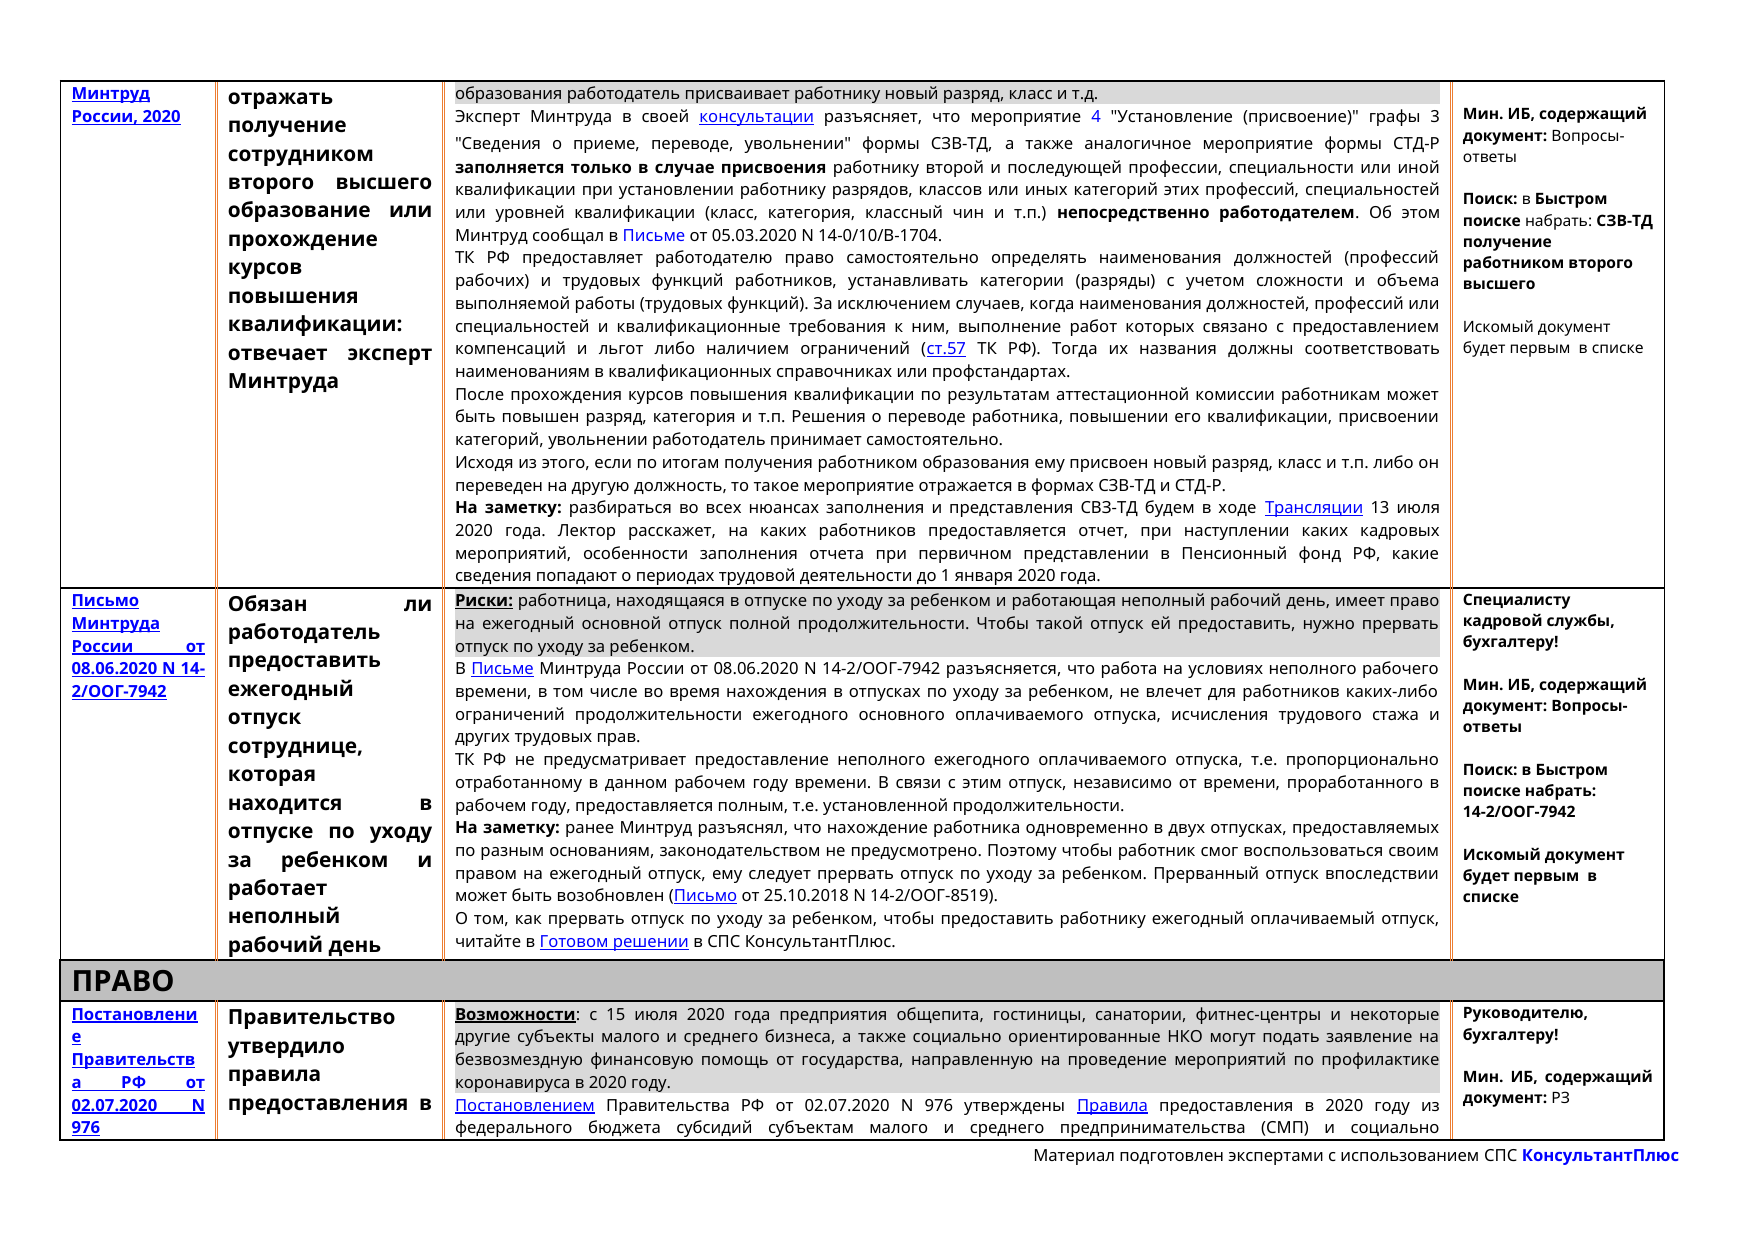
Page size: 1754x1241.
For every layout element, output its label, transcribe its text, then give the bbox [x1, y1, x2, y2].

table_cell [445, 82, 1450, 587]
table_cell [61, 82, 215, 587]
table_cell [445, 1002, 1450, 1138]
table_cell Специалисту кадровой службы, бухгалтеру! Мин. ИБ, содержащий документ: Вопросы-ответы Поиск: в Быстром поиске набрать: 14-2/ООГ-7942 Искомый документ будет первым в списке [1453, 589, 1664, 958]
table_cell ПРАВО [61, 961, 1663, 1000]
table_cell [61, 1002, 215, 1138]
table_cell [1453, 1002, 1663, 1138]
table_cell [1453, 82, 1664, 587]
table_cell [218, 1002, 442, 1138]
table_cell Риски: работница, находящаяся в отпуске по уходу за ребенком и работающая неполный рабочий день, имеет право на ежегодный основной отпуск полной продолжительности. Чтобы такой отпуск ей предоставить, нужно прервать отпуск по уходу за ребенком. В Письме Минтруда России от 08.06.2020 N 14-2/ООГ-7942 разъясняется, что работа на условиях неполного рабочего времени, в том числе во время нахождения в отпусках по уходу за ребенком, не влечет для работников каких-либо ограничений продолжительности ежегодного основного оплачиваемого отпуска, исчисления трудового стажа и других трудовых прав. ТК РФ не предусматривает предоставление неполного ежегодного оплачиваемого отпуска, т.е. пропорционально отработанному в данном рабочем году времени. В связи с этим отпуск, независимо от времени, проработанного в рабочем году, предоставляется полным, т.е. установленной продолжительности. На заметку: ранее Минтруд разъяснял, что нахождение работника одновременно в двух отпусках, предоставляемых по разным основаниям, законодательством не предусмотрено. Поэтому чтобы работник смог воспользоваться своим правом на ежегодный отпуск, ему следует прервать отпуск по уходу за ребенком. Прерванный отпуск впоследствии может быть возобновлен (Письмо от 25.10.2018 N 14-2/ООГ-8519). О том, как прервать отпуск по уходу за ребенком, чтобы предоставить работнику ежегодный оплачиваемый отпуск, читайте в Готовом решении в СПС КонсультантПлюс. [445, 589, 1450, 958]
table_cell Письмо Минтруда России от 08.06.2020 N 14-2/ООГ-7942 [61, 589, 215, 958]
